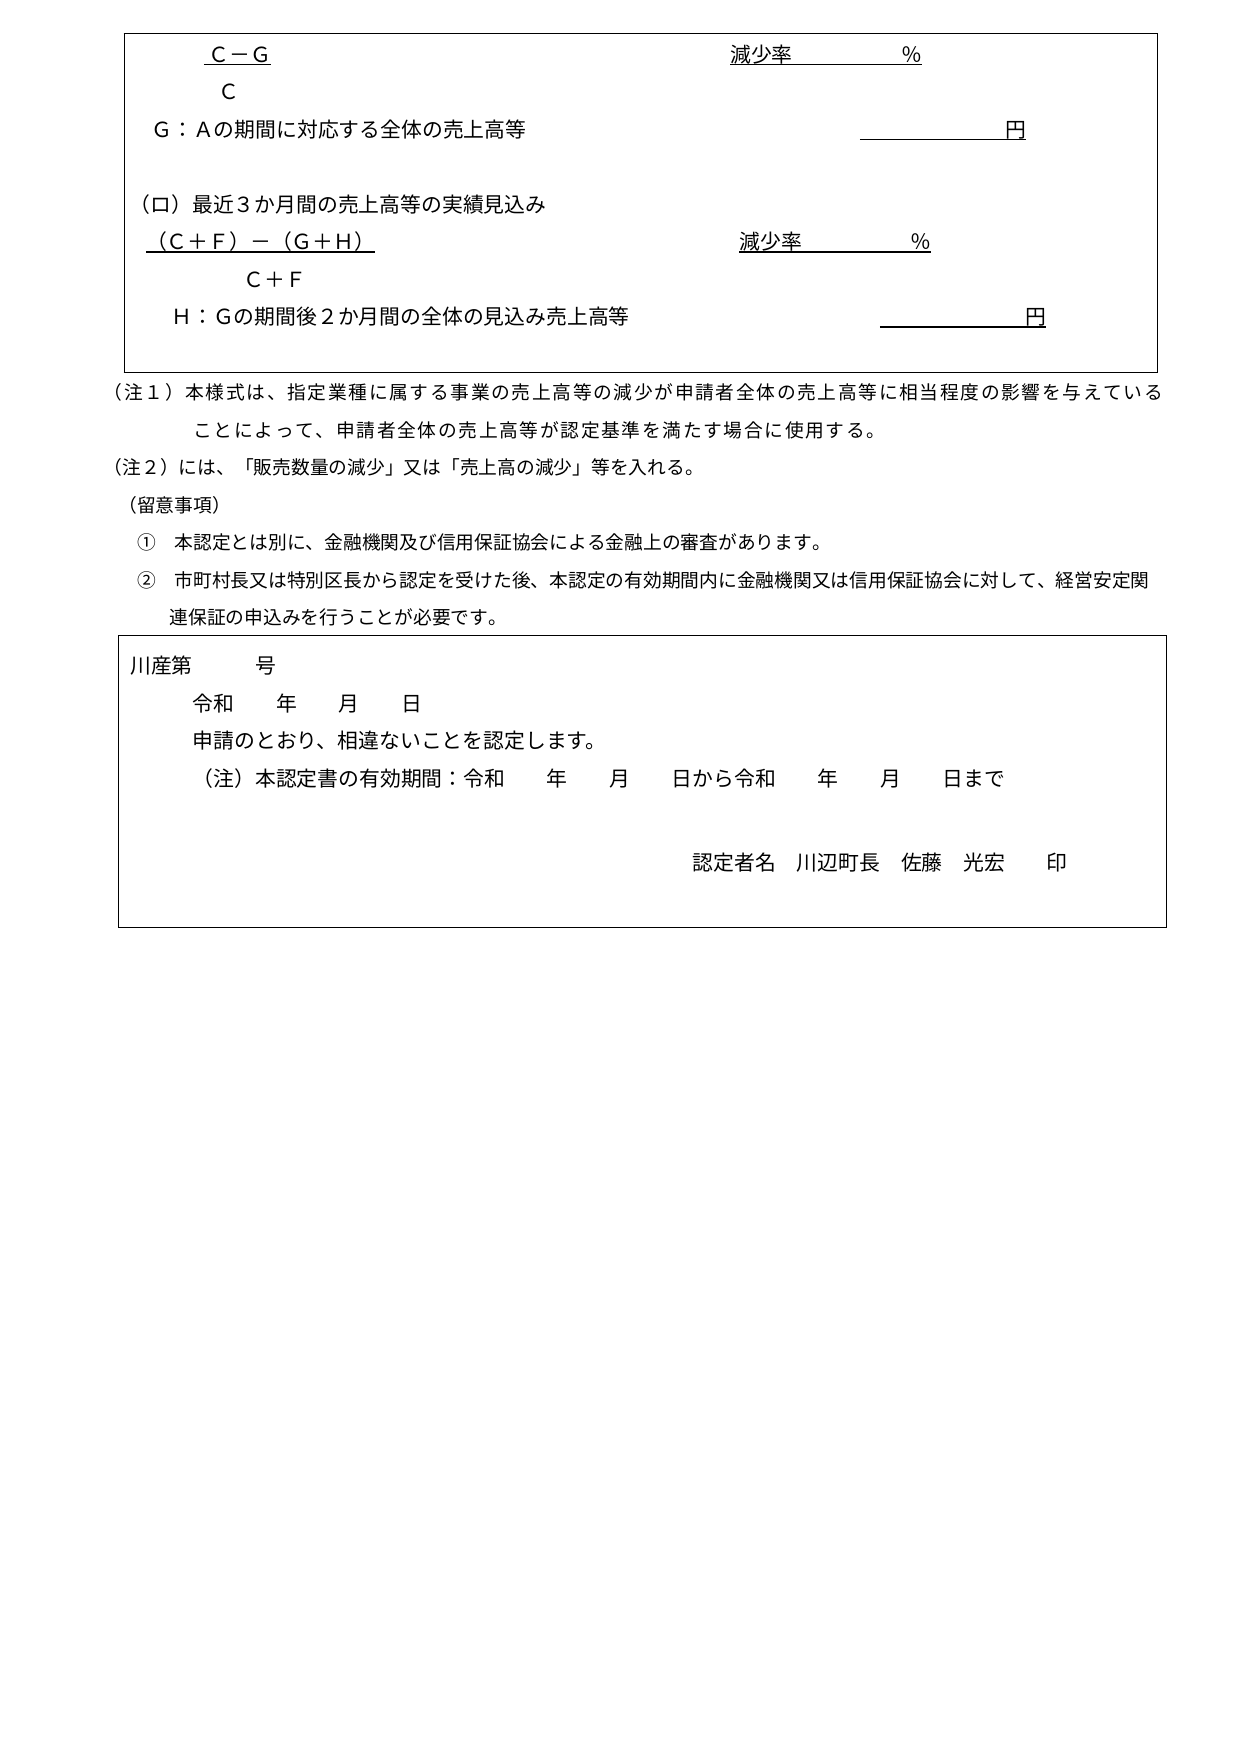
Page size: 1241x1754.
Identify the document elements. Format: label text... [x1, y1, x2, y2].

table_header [125, 34, 1157, 372]
text （留意事項） [118, 485, 1122, 523]
text （注１）本様式は、指定業種に属する事業の売上高等の減少が申請者全体の売上高等に相当程度の影響を与えていることによって、申請者全体の売上高等が認定基準を満たす場合に使用する。 [104, 373, 1166, 448]
text ① 本認定とは別に、金融機関及び信用保証協会による金融上の審査があります。 [118, 523, 1122, 560]
text ② 市町村長又は特別区長から認定を受けた後、本認定の有効期間内に金融機関又は信用保証協会に対して、経営安定関連保証の申込みを行うことが必要です。 [118, 560, 1166, 635]
text （注２）には、「販売数量の減少」又は「売上高の減少」等を入れる。 [104, 448, 1122, 485]
table_header 川産第 号 令和 年 月 日 申請のとおり、相違ないことを認定します。 （注）本認定書の有効期間：令和 年 月 日から令和 年 月 日まで 認定者名 川辺町長 佐藤 光宏 印 [119, 636, 1166, 927]
